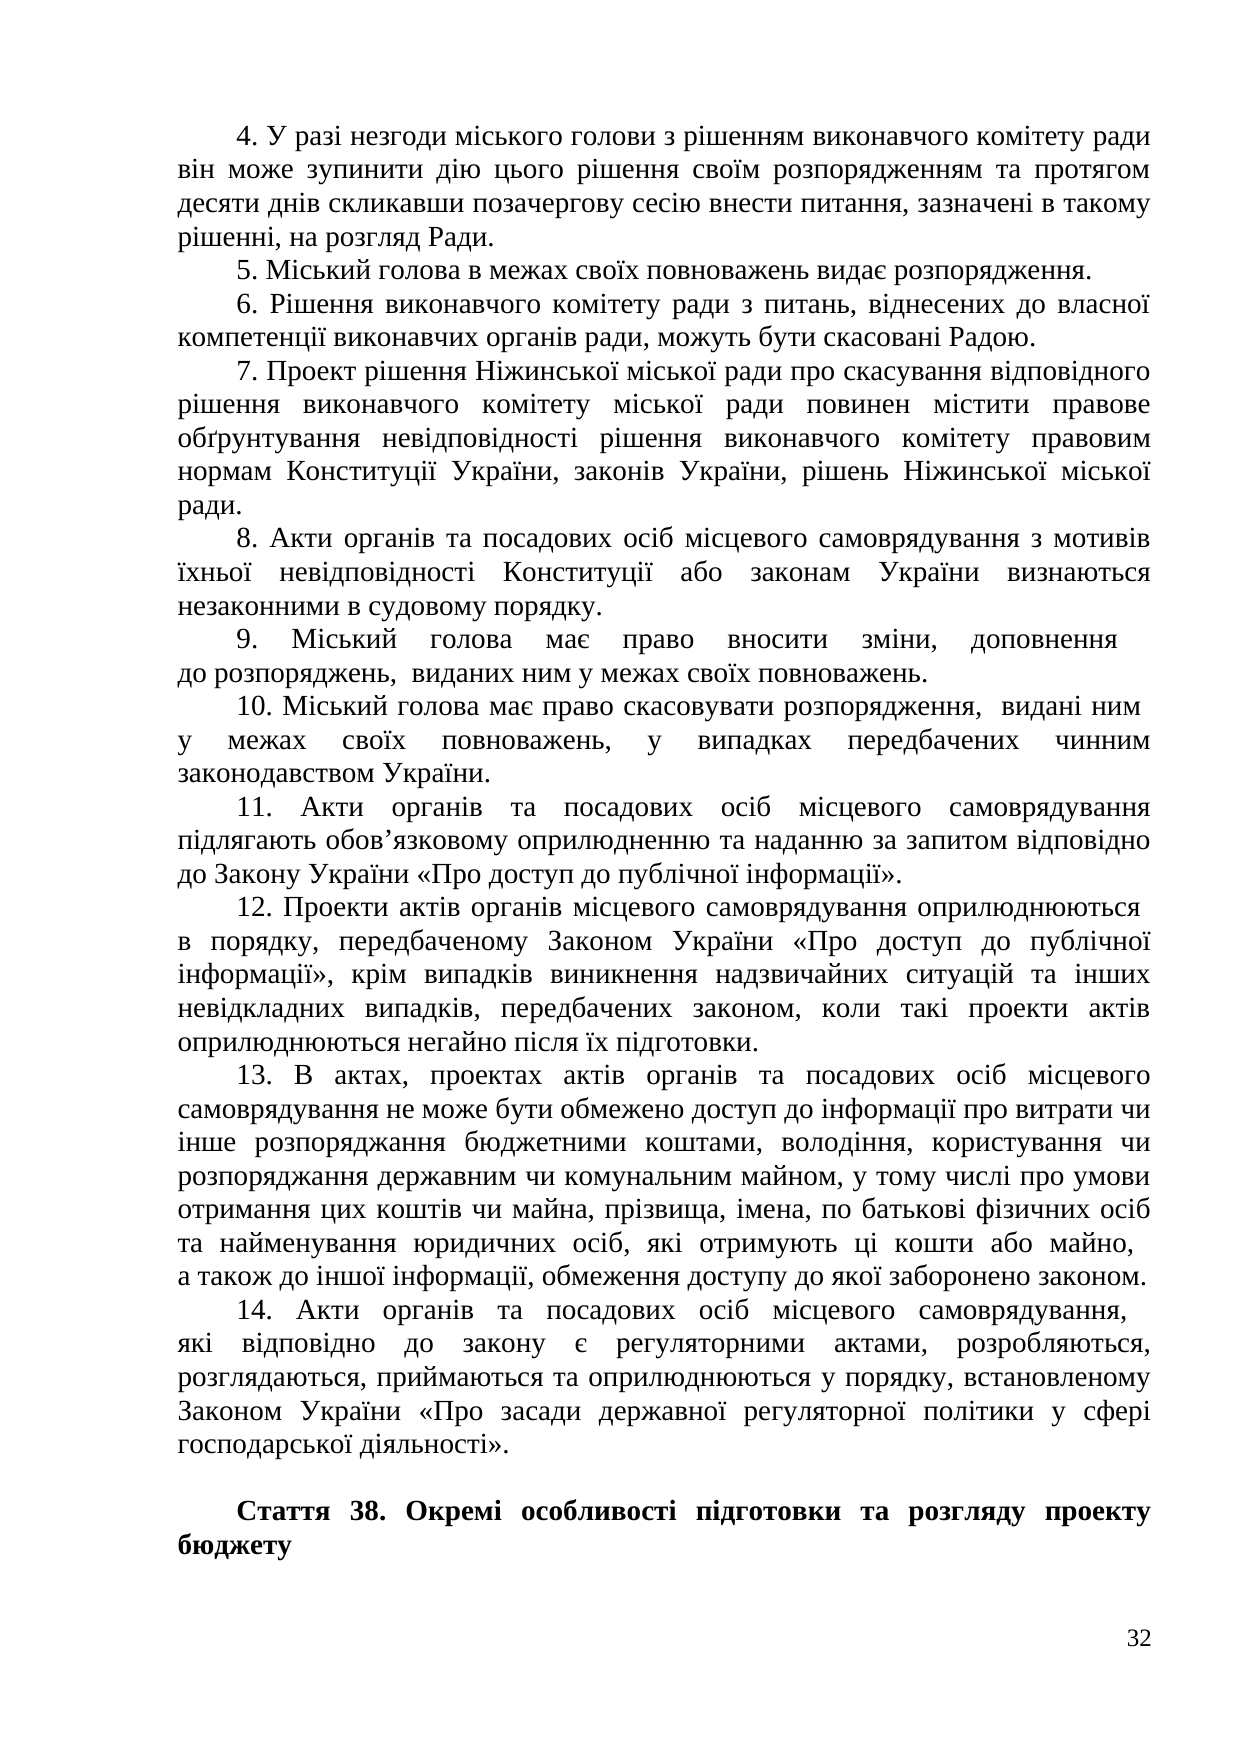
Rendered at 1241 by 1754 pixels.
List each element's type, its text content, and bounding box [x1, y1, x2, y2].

text 12. Проекти актів органів місцевого самоврядування оприлюднюються в порядку, передбаченому Законом України «Про доступ до публічної інформації», крім випадків виникнення надзвичайних ситуацій та інших невідкладних випадків, передбачених законом, коли такі проекти актів оприлюднюються негайно після їх підготовки. [177, 889, 1152, 1057]
text 10. Міський голова має право скасовувати розпорядження, видані ним у межах своїх повноважень, у випадках передбачених чинним законодавством України. [177, 688, 1152, 789]
text 11. Акти органів та посадових осіб місцевого самоврядування підлягають обов’язковому оприлюдненню та наданню за запитом відповідно до Закону України «Про доступ до публічної інформації». [177, 789, 1152, 889]
text 4. У разі незгоди міського голови з рішенням виконавчого комітету ради він може зупинити дію цього рішення своїм розпорядженням та протягом десяти днів скликавши позачергову сесію внести питання, зазначені в такому рішенні, на розгляд Ради. [177, 118, 1152, 252]
text 9. Міський голова має право вносити зміни, доповнення до розпоряджень, виданих ним у межах своїх повноважень. [177, 621, 1152, 688]
text 7. Проект рішення Ніжинської міської ради про скасування відповідного рішення виконавчого комітету міської ради повинен містити правове обґрунтування невідповідності рішення виконавчого комітету правовим нормам Конституції України, законів України, рішень Ніжинської міської ради. [177, 353, 1152, 521]
text 6. Рішення виконавчого комітету ради з питань, віднесених до власної компетенції виконавчих органів ради, можуть бути скасовані Радою. [177, 286, 1152, 353]
text 13. В актах, проектах актів органів та посадових осіб місцевого самоврядування не може бути обмежено доступ до інформації про витрати чи інше розпоряджання бюджетними коштами, володіння, користування чи розпоряджання державним чи комунальним майном, у тому числі про умови отримання цих коштів чи майна, прізвища, імена, по батькові фізичних осіб та найменування юридичних осіб, які отримують ці кошти або майно, а також до іншої інформації, обмеження доступу до якої заборонено законом. [177, 1057, 1152, 1292]
text Стаття 38. Окремі особливості підготовки та розгляду проекту бюджету [177, 1493, 1152, 1560]
text 8. Акти органів та посадових осіб місцевого самоврядування з мотивів їхньої невідповідності Конституції або законам України визнаються незаконними в судовому порядку. [177, 521, 1152, 621]
text 14. Акти органів та посадових осіб місцевого самоврядування, які відповідно до закону є регуляторними актами, розробляються, розглядаються, приймаються та оприлюднюються у порядку, встановленому Законом України «Про засади державної регуляторної політики у сфері господарської діяльності». [177, 1292, 1152, 1460]
text 5. Міський голова в межах своїх повноважень видає розпорядження. [177, 252, 1152, 286]
